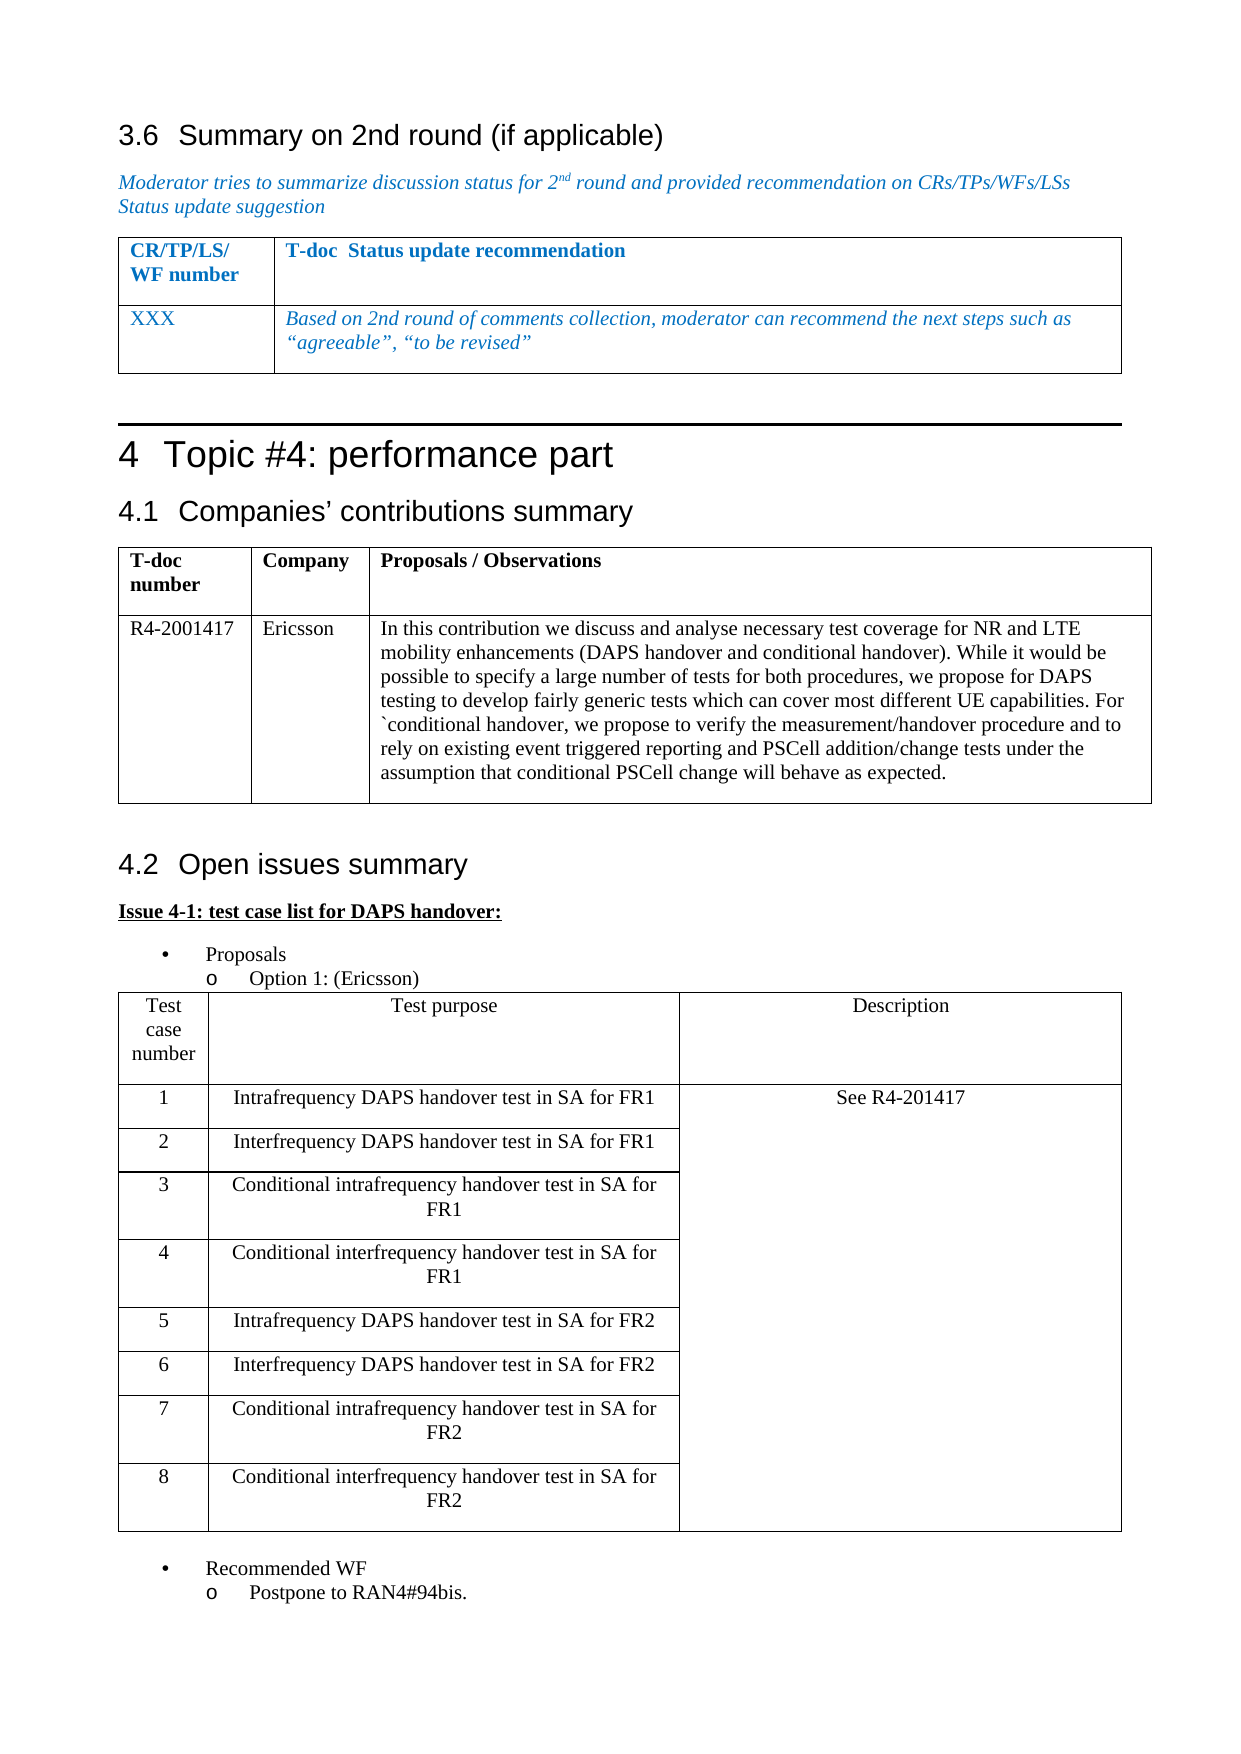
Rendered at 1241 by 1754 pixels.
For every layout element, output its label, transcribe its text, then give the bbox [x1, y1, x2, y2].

table_cell 5 [119, 1308, 208, 1351]
subtitle Open issues summary [118, 847, 1122, 880]
table_cell 1 [119, 1085, 208, 1127]
table_cell Conditional interfrequency handover test in SA for FR2 [209, 1464, 679, 1531]
table_cell 7 [119, 1396, 208, 1463]
list Proposals [162, 942, 1122, 966]
table_cell 6 [119, 1352, 208, 1395]
table_header Test case number [119, 993, 208, 1084]
table_header CR/TP/LS/WF number [119, 238, 274, 305]
table_header T-doc Status update recommendation [275, 238, 1121, 305]
table_cell Interfrequency DAPS handover test in SA for FR2 [209, 1352, 679, 1395]
table_cell Conditional intrafrequency handover test in SA for FR1 [209, 1173, 679, 1239]
table_cell Conditional intrafrequency handover test in SA for FR2 [209, 1396, 679, 1463]
table_cell Ericsson [252, 616, 369, 803]
list Option 1: (Ericsson) [205, 966, 1122, 992]
table_cell R4-2001417 [119, 616, 251, 803]
table_cell Intrafrequency DAPS handover test in SA for FR1 [209, 1085, 679, 1127]
subtitle Topic #4: performance part [118, 426, 1122, 476]
list Recommended WF [162, 1556, 1122, 1580]
text Issue 4-1: test case list for DAPS handover: [118, 899, 1122, 923]
table_header Proposals / Observations [370, 548, 1151, 614]
list Postpone to RAN4#94bis. [205, 1580, 1122, 1606]
table_cell See R4-201417 [680, 1085, 1121, 1531]
table_header Test purpose [209, 993, 679, 1084]
table_cell 3 [119, 1173, 208, 1239]
table_header Description [680, 993, 1121, 1084]
table_cell Based on 2nd round of comments collection, moderator can recommend the next steps such as “agreeable”, “to be revised” [275, 306, 1121, 373]
table_header Company [252, 548, 369, 614]
text Moderator tries to summarize discussion status for 2nd round and provided recommendation on CRs/TPs/WFs/LSs Status update suggestion [118, 170, 1122, 218]
table_cell 2 [119, 1129, 208, 1171]
table_header T-doc number [119, 548, 251, 614]
table_cell Intrafrequency DAPS handover test in SA for FR2 [209, 1308, 679, 1351]
table_cell In this contribution we discuss and analyse necessary test coverage for NR and LTE mobility enhancements (DAPS handover and conditional handover). While it would be possible to specify a large number of tests for both procedures, we propose for DAPS testing to develop fairly generic tests which can cover most different UE capabilities. For `conditional handover, we propose to verify the measurement/handover procedure and to rely on existing event triggered reporting and PSCell addition/change tests under the assumption that conditional PSCell change will behave as expected. [370, 616, 1151, 803]
subtitle Companies’ contributions summary [118, 494, 1122, 528]
table_cell Interfrequency DAPS handover test in SA for FR1 [209, 1129, 679, 1171]
table_cell 8 [119, 1464, 208, 1531]
table_cell 4 [119, 1240, 208, 1307]
table_cell Conditional interfrequency handover test in SA for FR1 [209, 1240, 679, 1307]
subtitle Summary on 2nd round (if applicable) [118, 118, 1122, 152]
table_cell XXX [119, 306, 274, 373]
